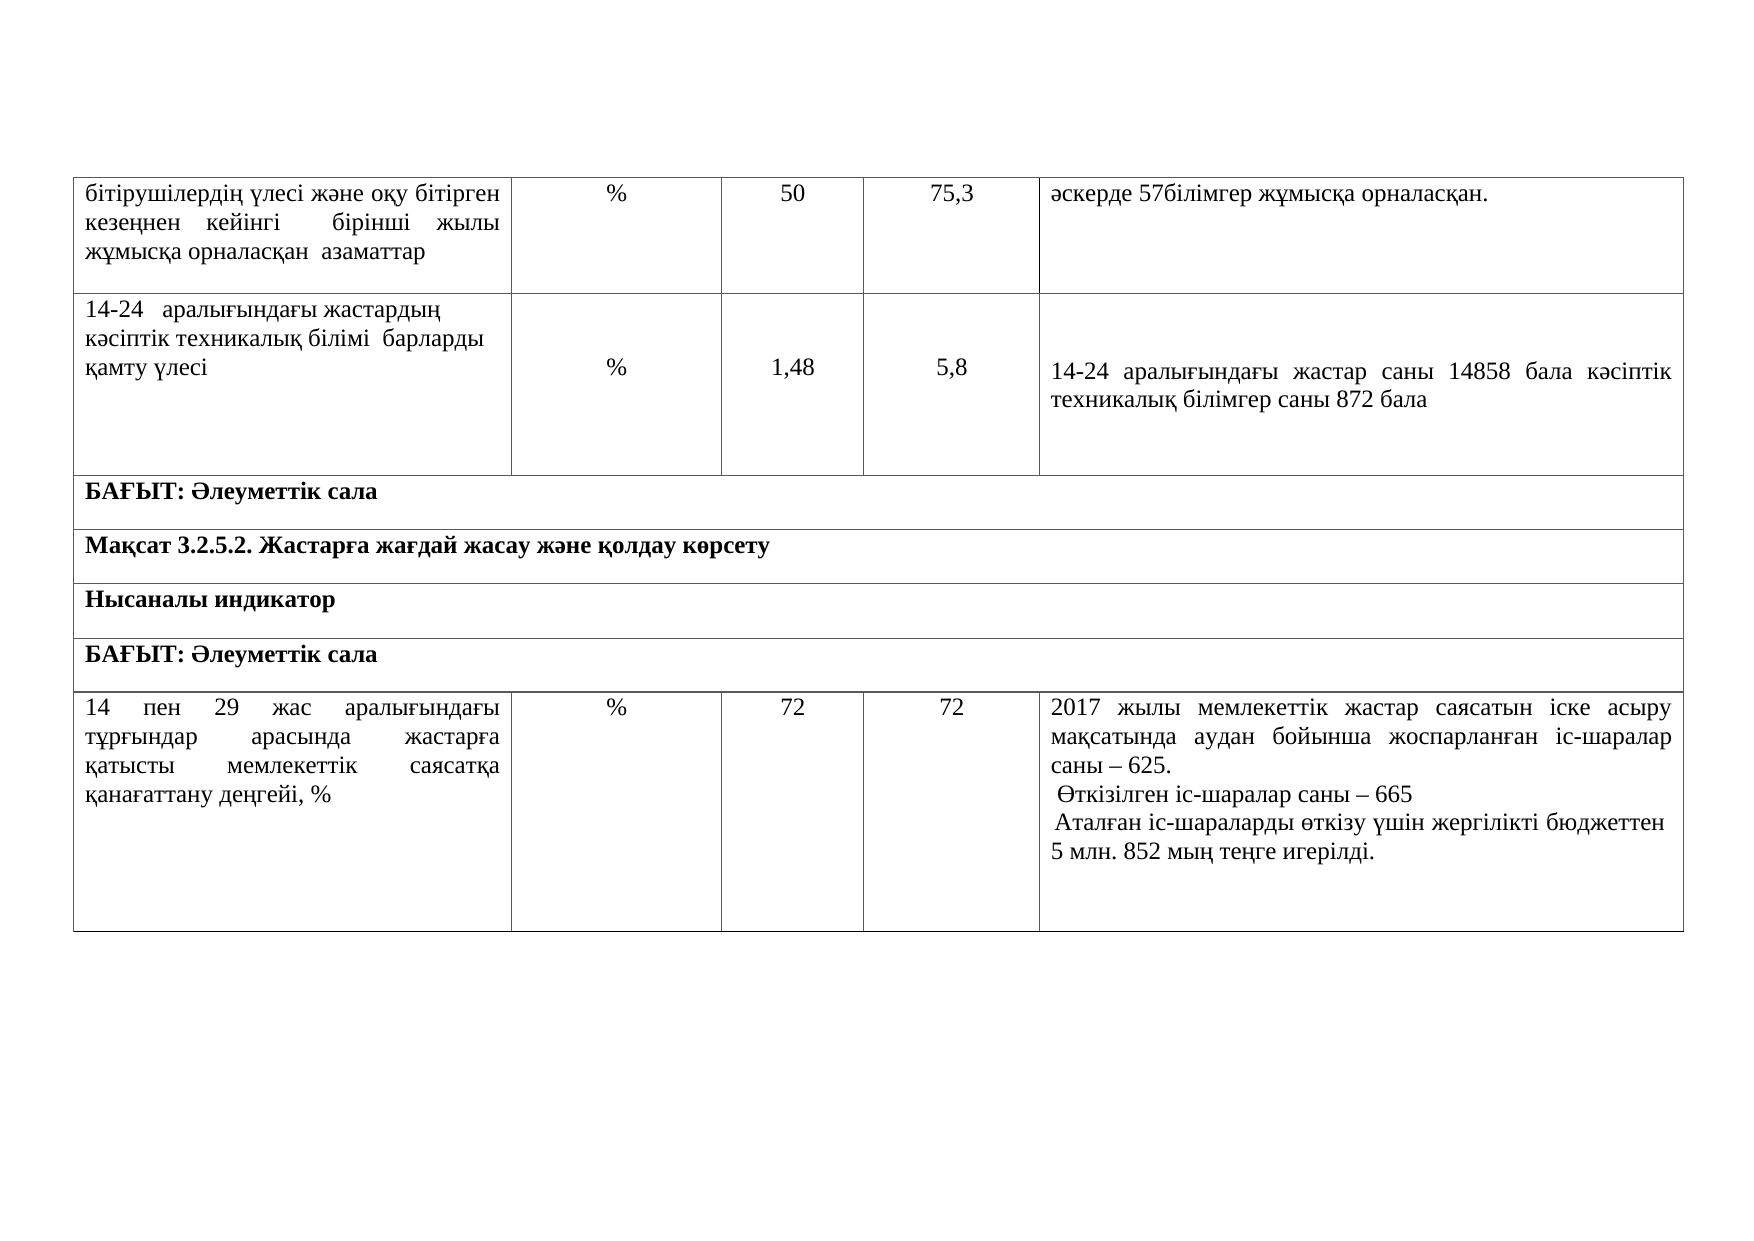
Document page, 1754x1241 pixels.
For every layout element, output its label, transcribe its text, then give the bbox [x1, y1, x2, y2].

table_cell 1,48 [722, 294, 863, 475]
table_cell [1040, 178, 1683, 293]
table_cell 72 [722, 693, 863, 931]
table_cell 75,3 [864, 178, 1039, 293]
table_cell % [512, 294, 721, 475]
table_cell БАҒЫТ: Әлеуметтік сала [74, 639, 1683, 691]
table_cell Нысаналы индикатор [74, 584, 1683, 638]
table_cell 2017 жылы мемлекеттік жастар саясатын іске асыру мақсатында аудан бойынша жоспарланған іс-шаралар саны – 625. Өткізілген іс-шаралар саны – 665 Аталған іс-шараларды өткізу үшін жергілікті бюджеттен 5 млн. 852 мың теңге игерілді. [1040, 693, 1683, 931]
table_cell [74, 178, 511, 293]
table_cell % [512, 178, 721, 293]
table_cell БАҒЫТ: Әлеуметтік сала [74, 476, 1683, 529]
table_cell 14 пен 29 жас аралығындағы тұрғындар арасында жастарға қатысты мемлекеттік саясатқа қанағаттану деңгейі, % [74, 693, 511, 931]
table_cell 14-24 аралығындағы жастар саны 14858 бала кәсіптік техникалық білімгер саны 872 бала [1040, 294, 1683, 475]
table_cell 14-24 аралығындағы жастардың кәсіптік техникалық білімі барларды қамту үлесі [74, 294, 511, 475]
table_cell % [512, 693, 721, 931]
table_cell Мақсат 3.2.5.2. Жастарға жағдай жасау және қолдау көрсету [74, 530, 1683, 583]
table_cell 72 [864, 693, 1039, 931]
table_cell 50 [722, 178, 863, 293]
table_cell 5,8 [864, 294, 1039, 475]
